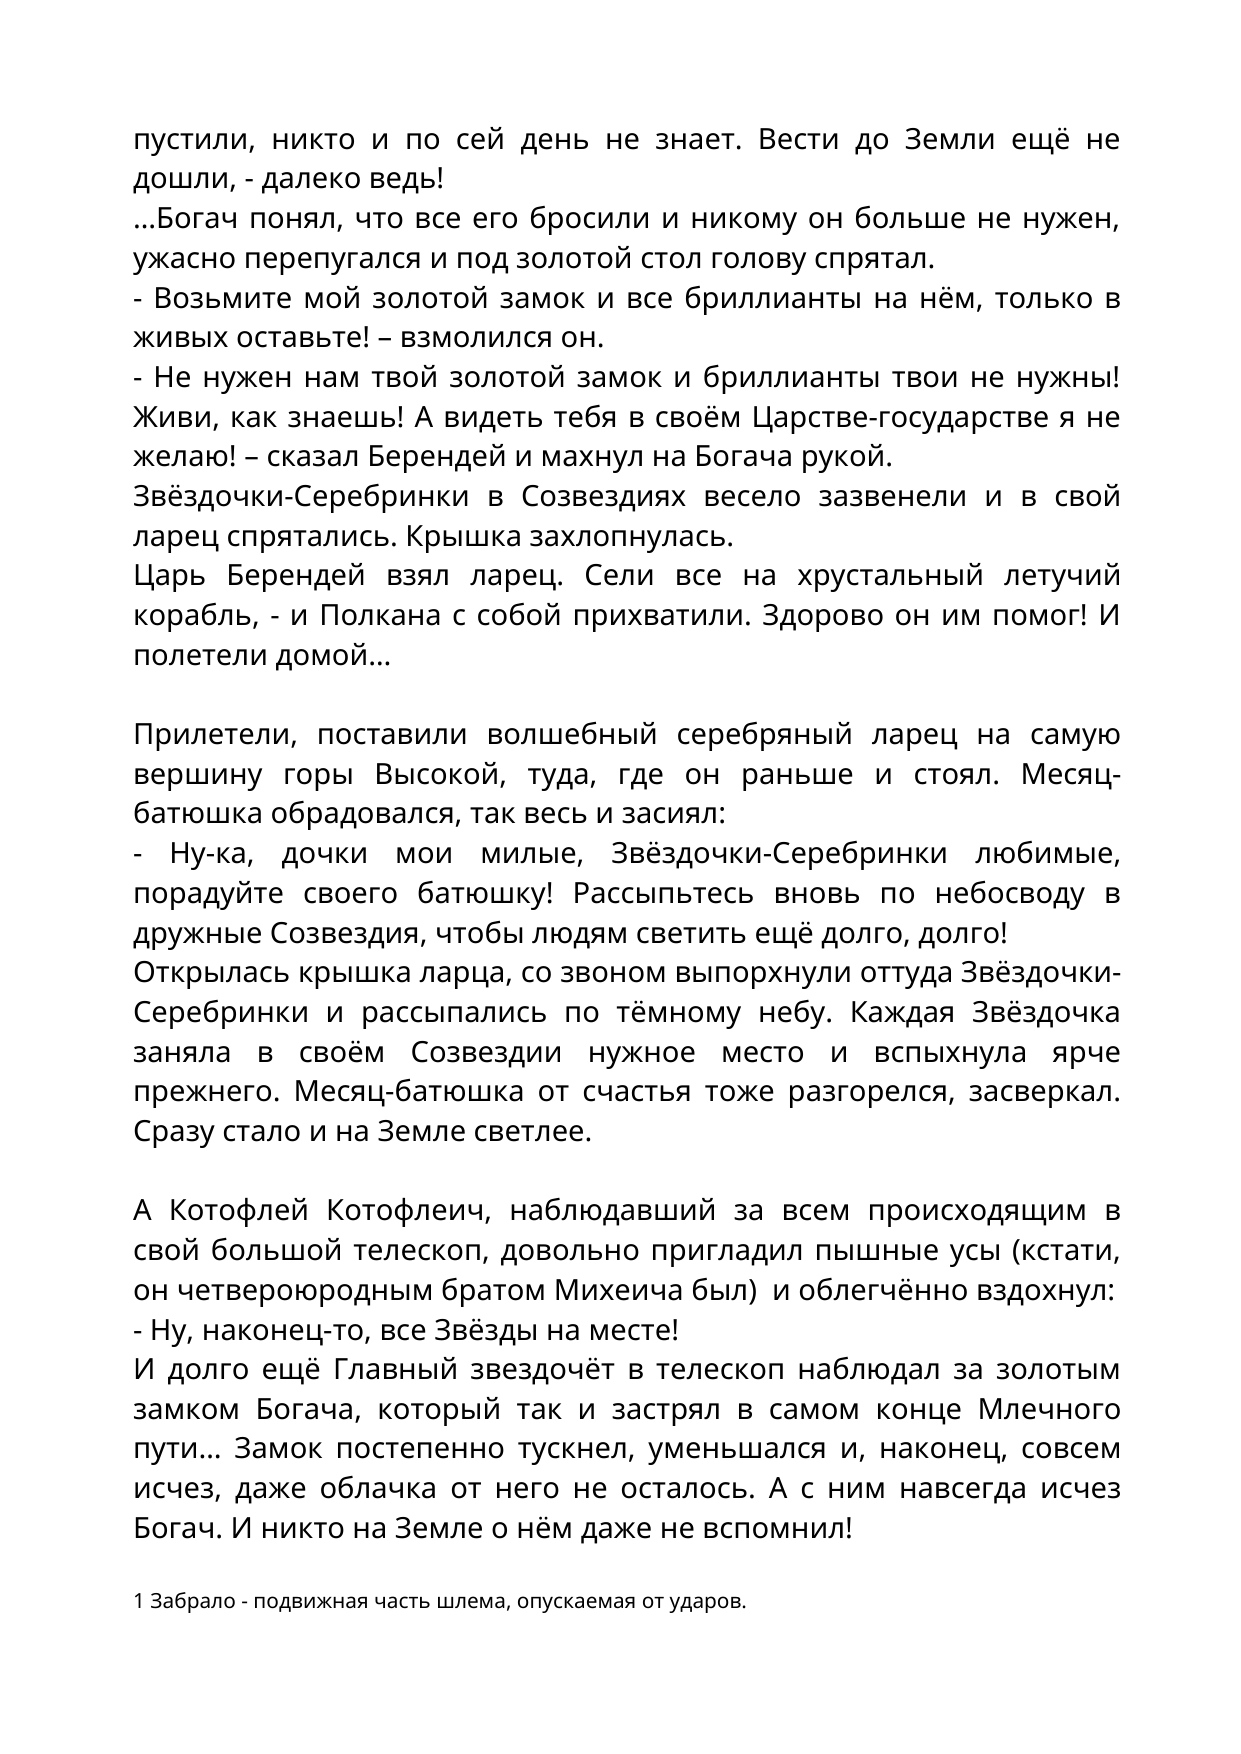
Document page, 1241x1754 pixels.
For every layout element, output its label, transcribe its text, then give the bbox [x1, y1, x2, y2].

text А Котофлей Котофлеич, наблюдавший за всем происходящим в свой большой телескоп, довольно пригладил пышные усы (кстати, он четвероюродным братом Михеича был) и облегчённо вздохнул: [133, 1190, 1122, 1309]
text …Богач понял, что все его бросили и никому он больше не нужен, ужасно перепугался и под золотой стол голову спрятал. [133, 197, 1122, 277]
text - Возьмите мой золотой замок и все бриллианты на нём, только в живых оставьте! – взмолился он. [133, 277, 1122, 356]
text Открылась крышка ларца, со звоном выпорхнули оттуда Звёздочки-Серебринки и рассыпались по тёмному небу. Каждая Звёздочка заняла в своём Созвездии нужное место и вспыхнула ярче прежнего. Месяц-батюшка от счастья тоже разгорелся, засверкал. Сразу стало и на Земле светлее. [133, 952, 1122, 1150]
text - Ну-ка, дочки мои милые, Звёздочки-Серебринки любимые, порадуйте своего батюшку! Рассыпьтесь вновь по небосводу в дружные Созвездия, чтобы людям светить ещё долго, долго! [133, 832, 1122, 952]
text - Ну, наконец-то, все Звёзды на месте! [133, 1309, 1122, 1348]
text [133, 118, 1122, 197]
text Царь Берендей взял ларец. Сели все на хрустальный летучий корабль, - и Полкана с собой прихватили. Здорово он им помог! И полетели домой… [133, 555, 1122, 674]
text И долго ещё Главный звездочёт в телескоп наблюдал за золотым замком Богача, который так и застрял в самом конце Млечного пути… Замок постепенно тускнел, уменьшался и, наконец, совсем исчез, даже облачка от него не осталось. А с ним навсегда исчез Богач. И никто на Земле о нём даже не вспомнил! [133, 1348, 1122, 1547]
text Звёздочки-Серебринки в Созвездиях весело зазвенели и в свой ларец спрятались. Крышка захлопнулась. [133, 475, 1122, 555]
text 1 Забрало - подвижная часть шлема, опускаемая от ударов. [133, 1587, 1122, 1615]
text Прилетели, поставили волшебный серебряный ларец на самую вершину горы Высокой, туда, где он раньше и стоял. Месяц-батюшка обрадовался, так весь и засиял: [133, 713, 1122, 832]
text - Не нужен нам твой золотой замок и бриллианты твои не нужны! Живи, как знаешь! А видеть тебя в своём Царстве-государстве я не желаю! – сказал Берендей и махнул на Богача рукой. [133, 356, 1122, 475]
